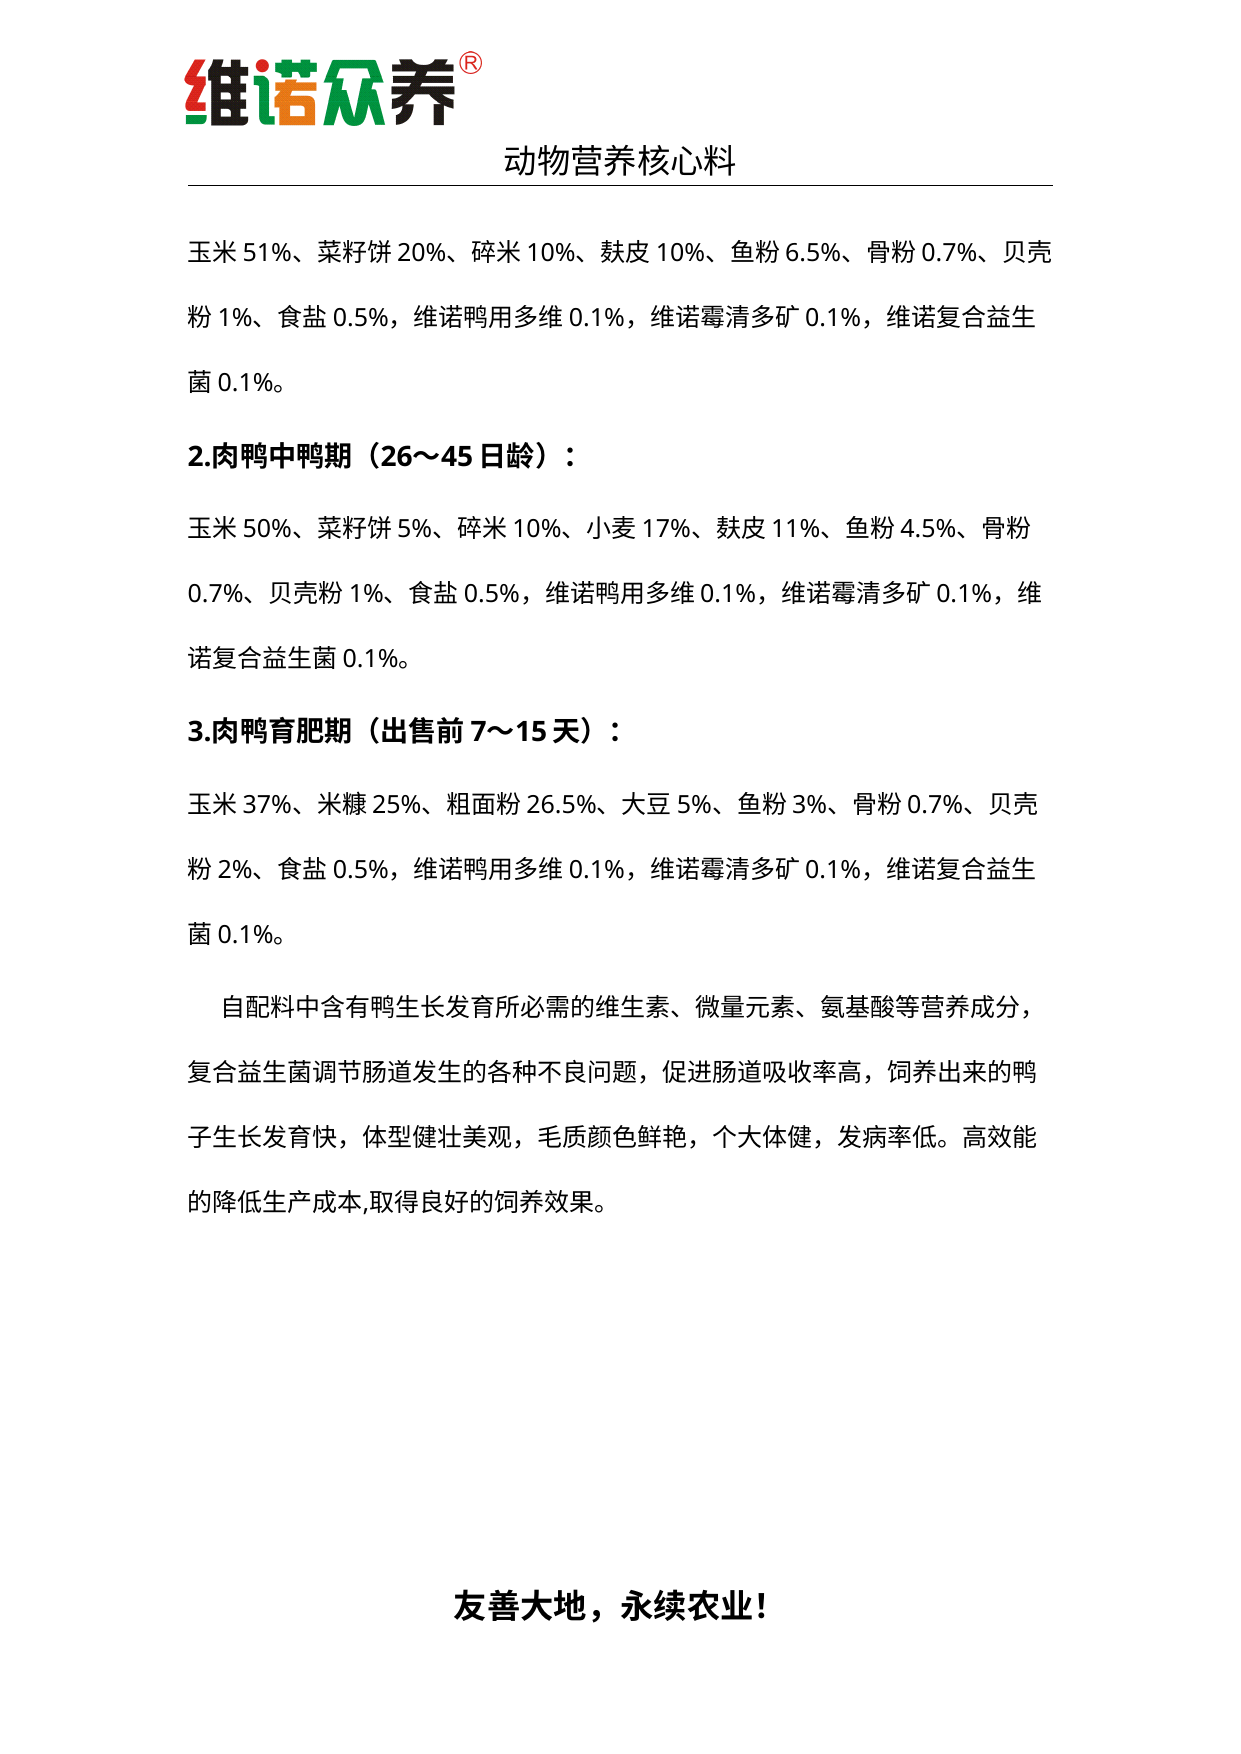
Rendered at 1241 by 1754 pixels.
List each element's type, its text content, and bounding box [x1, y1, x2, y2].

picture [184, 51, 482, 126]
text 2.肉鸭中鸭期（26～45日龄）： [187, 421, 1053, 486]
text 玉米51%、菜籽饼20%、碎米10%、麸皮10%、鱼粉6.5%、骨粉0.7%、贝壳粉1%、食盐0.5%，维诺鸭用多维0.1%，维诺霉清多矿0.1%，维诺复合益生菌0.1%。 [187, 218, 1053, 413]
text 玉米37%、米糠25%、粗面粉26.5%、大豆5%、鱼粉3%、骨粉0.7%、贝壳粉2%、食盐0.5%，维诺鸭用多维0.1%，维诺霉清多矿0.1%，维诺复合益生菌0.1%。 [187, 770, 1053, 965]
text 玉米50%、菜籽饼5%、碎米10%、小麦17%、麸皮11%、鱼粉4.5%、骨粉0.7%、贝壳粉1%、食盐0.5%，维诺鸭用多维0.1%，维诺霉清多矿0.1%，维诺复合益生菌0.1%。 [187, 494, 1053, 689]
text 自配料中含有鸭生长发育所必需的维生素、微量元素、氨基酸等营养成分，复合益生菌调节肠道发生的各种不良问题，促进肠道吸收率高，饲养出来的鸭子生长发育快，体型健壮美观，毛质颜色鲜艳，个大体健，发病率低。高效能的降低生产成本,取得良好的饲养效果。 [187, 973, 1053, 1233]
text 3.肉鸭育肥期（出售前7～15天）： [187, 697, 1053, 762]
